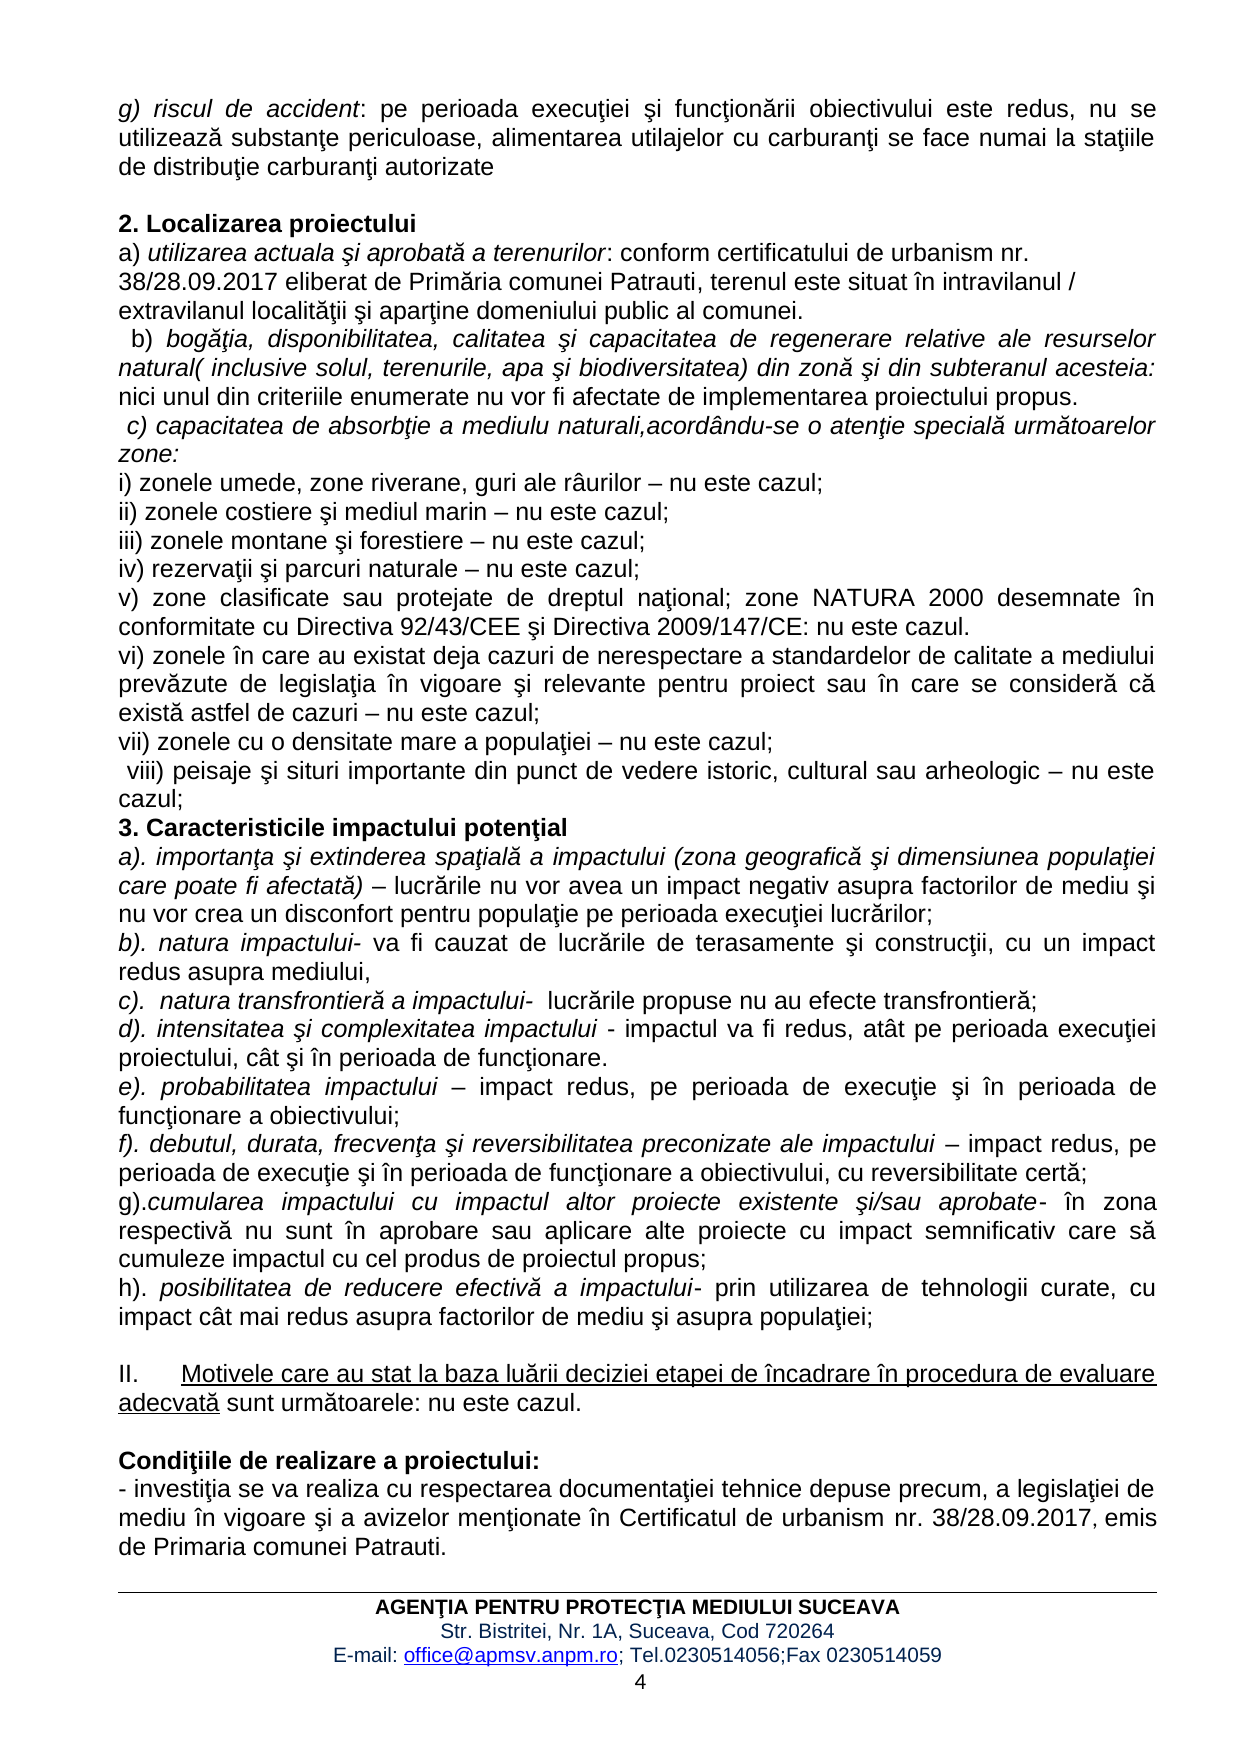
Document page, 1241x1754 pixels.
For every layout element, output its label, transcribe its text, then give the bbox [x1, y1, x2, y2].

text g) riscul de accident: pe perioada execuţiei şi funcţionării obiectivului este redus, nu se utilizează substanţe periculoase, alimentarea utilajelor cu carburanţi se face numai la staţiile de distribuţie carburanţi autorizate [118, 94, 1157, 181]
text ii) zonele costiere şi mediul marin – nu este cazul; [118, 497, 1157, 526]
text i) zonele umede, zone riverane, guri ale râurilor – nu este cazul; [118, 468, 1157, 497]
text b). natura impactului- va fi cauzat de lucrările de terasamente şi construcţii, cu un impact redus asupra mediului, [118, 928, 1157, 986]
text f). debutul, durata, frecvenţa şi reversibilitatea preconizate ale impactului – impact redus, pe perioada de execuţie şi în perioada de funcţionare a obiectivului, cu reversibilitate certă; [118, 1129, 1157, 1187]
text Condiţiile de realizare a proiectului: [118, 1446, 1157, 1474]
text vii) zonele cu o densitate mare a populaţiei – nu este cazul; [118, 727, 1157, 756]
text h). posibilitatea de reducere efectivă a impactului- prin utilizarea de tehnologii curate, cu impact cât mai redus asupra factorilor de mediu şi asupra populaţiei; [118, 1273, 1157, 1331]
text e). probabilitatea impactului – impact redus, pe perioada de execuţie şi în perioada de funcţionare a obiectivului; [118, 1072, 1157, 1129]
text 2. Localizarea proiectului [118, 209, 1157, 238]
text d). intensitatea şi complexitatea impactului - impactul va fi redus, atât pe perioada execuţiei proiectului, cât şi în perioada de funcţionare. [118, 1014, 1157, 1072]
text g).cumularea impactului cu impactul altor proiecte existente şi/sau aprobate- în zona respectivă nu sunt în aprobare sau aplicare alte proiecte cu impact semnificativ care să cumuleze impactul cu cel produs de proiectul propus; [118, 1187, 1157, 1273]
text iv) rezervaţii şi parcuri naturale – nu este cazul; [118, 554, 1157, 583]
text viii) peisaje şi situri importante din punct de vedere istoric, cultural sau arheologic – nu este cazul; [118, 756, 1157, 813]
text a). importanţa şi extinderea spaţială a impactului (zona geografică şi dimensiunea populaţiei care poate fi afectată) – lucrările nu vor avea un impact negativ asupra factorilor de mediu şi nu vor crea un disconfort pentru populaţie pe perioada execuţiei lucrărilor; [118, 842, 1157, 928]
text b) bogăţia, disponibilitatea, calitatea şi capacitatea de regenerare relative ale resurselor natural( inclusive solul, terenurile, apa şi biodiversitatea) din zonă şi din subteranul acesteia: nici unul din criteriile enumerate nu vor fi afectate de implementarea proiectului propus. [118, 324, 1157, 411]
text a) utilizarea actuala şi aprobată a terenurilor: conform certificatului de urbanism nr. 38/28.09.2017 eliberat de Primăria comunei Patrauti, terenul este situat în intravilanul / extravilanul localităţii şi aparţine domeniului public al comunei. [118, 238, 1157, 324]
text 3. Caracteristicile impactului potenţial [118, 813, 1157, 842]
text v) zone clasificate sau protejate de dreptul naţional; zone NATURA 2000 desemnate în conformitate cu Directiva 92/43/CEE şi Directiva 2009/147/CE: nu este cazul. [118, 583, 1157, 641]
text c). natura transfrontieră a impactului- lucrările propuse nu au efecte transfrontieră; [118, 986, 1157, 1014]
text II. Motivele care au stat la baza luării deciziei etapei de încadrare în procedura de evaluare adecvată sunt următoarele: nu este cazul. [118, 1359, 1157, 1417]
text c) capacitatea de absorbţie a mediulu naturali,acordându-se o atenţie specială următoarelor zone: [118, 411, 1157, 468]
text vi) zonele în care au existat deja cazuri de nerespectare a standardelor de calitate a mediului prevăzute de legislaţia în vigoare şi relevante pentru proiect sau în care se consideră că există astfel de cazuri – nu este cazul; [118, 641, 1157, 727]
text iii) zonele montane şi forestiere – nu este cazul; [118, 526, 1157, 554]
text - investiţia se va realiza cu respectarea documentaţiei tehnice depuse precum, a legislaţiei de mediu în vigoare şi a avizelor menţionate în Certificatul de urbanism nr. 38/28.09.2017, emis de Primaria comunei Patrauti. [118, 1474, 1157, 1561]
